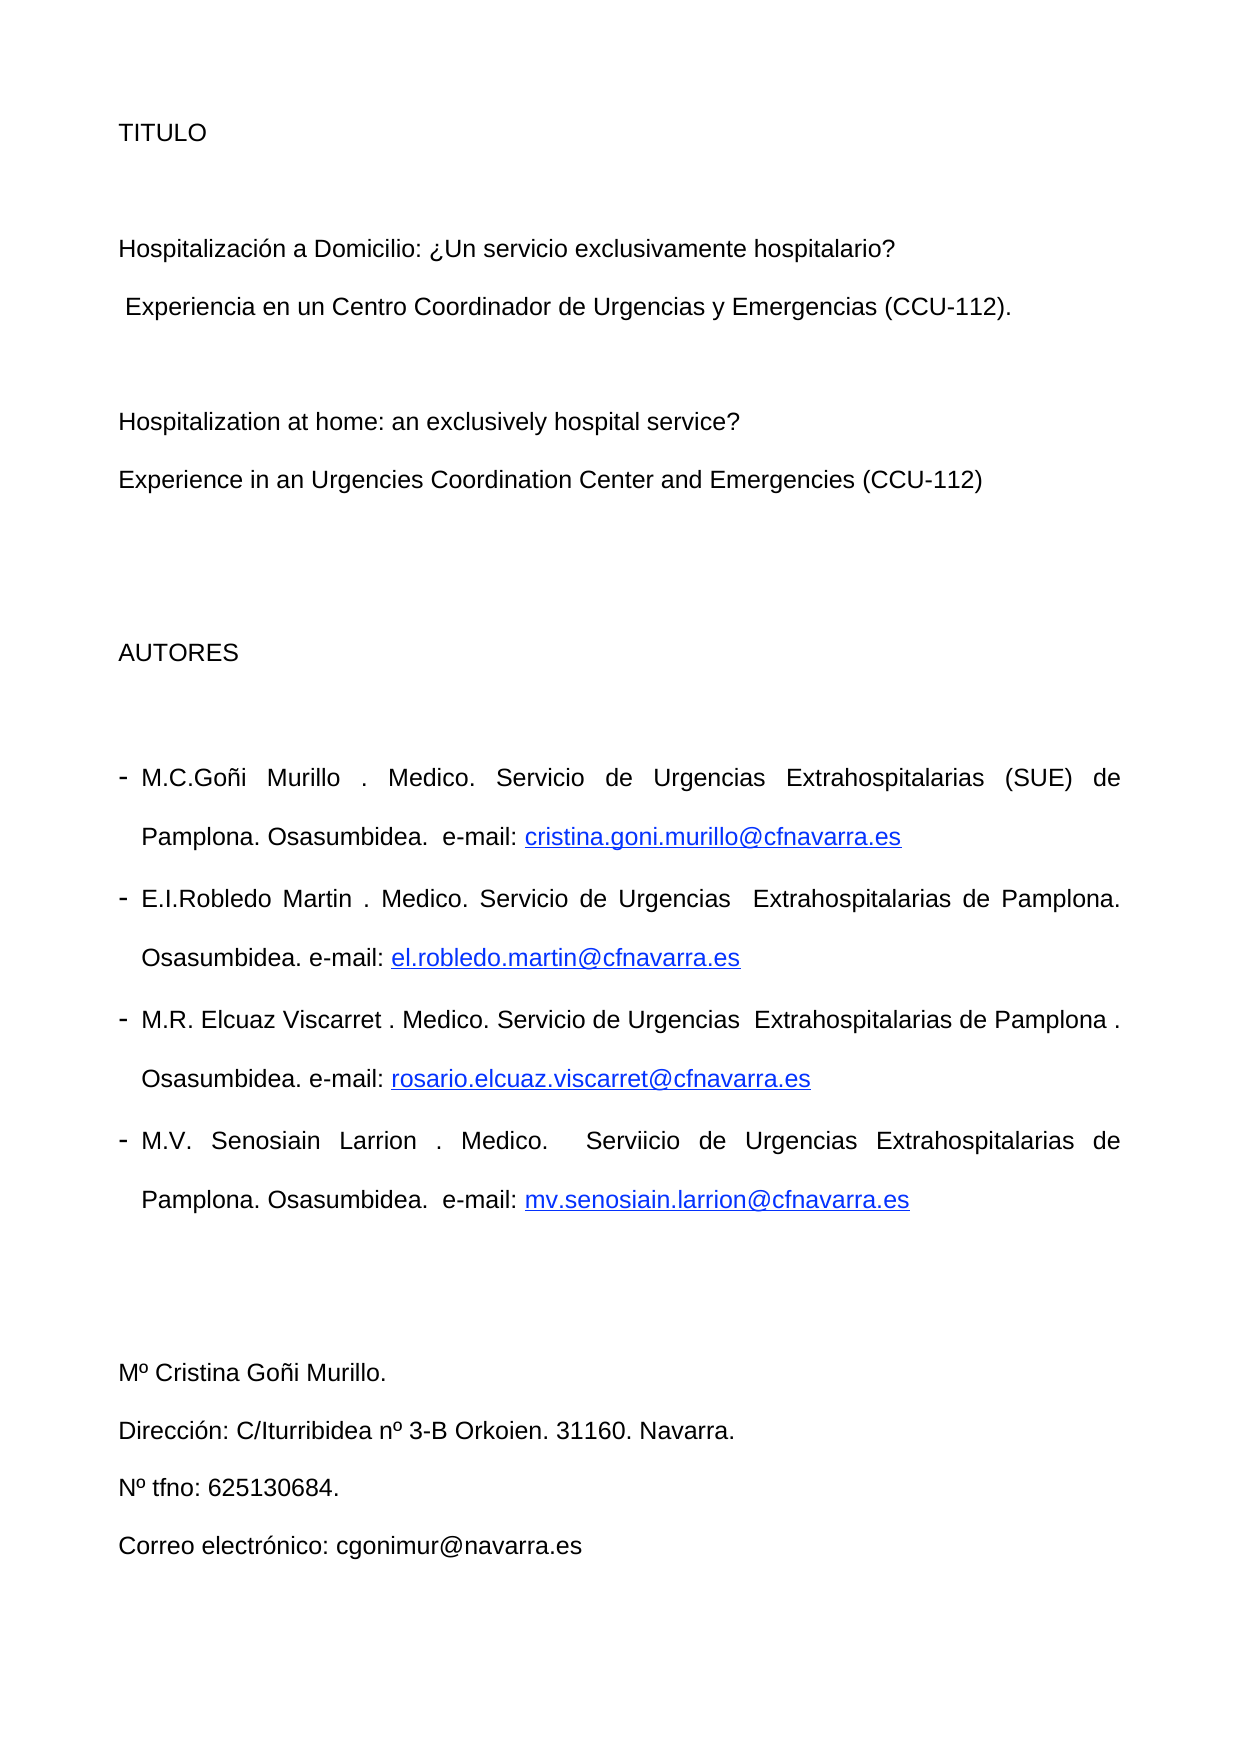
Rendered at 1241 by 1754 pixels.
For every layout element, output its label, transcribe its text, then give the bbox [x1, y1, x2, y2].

text Experience in an Urgencies Coordination Center and Emergencies (CCU-112) [118, 464, 1122, 493]
text Dirección: C/Iturribidea nº 3-B Orkoien. 31160. Navarra. [118, 1416, 1122, 1445]
list M.C.Goñi Murillo . Medico. Servicio de Urgencias Extrahospitalarias (SUE) de Pamplona. Osasumbidea. e-mail: cristina.goni.murillo@cfnavarra.es [118, 758, 1122, 850]
list E.I.Robledo Martin . Medico. Servicio de Urgencias Extrahospitalarias de Pamplona. Osasumbidea. e-mail: el.robledo.martin@cfnavarra.es [118, 879, 1122, 972]
list M.V. Senosiain Larrion . Medico. Serviicio de Urgencias Extrahospitalarias de Pamplona. Osasumbidea. e-mail: mv.senosiain.larrion@cfnavarra.es [118, 1122, 1122, 1214]
text Correo electrónico: cgonimur@navarra.es [118, 1532, 1122, 1560]
text TITULO [118, 118, 1122, 147]
text Hospitalización a Domicilio: ¿Un servicio exclusivamente hospitalario? [118, 234, 1122, 262]
list M.R. Elcuaz Viscarret . Medico. Servicio de Urgencias Extrahospitalarias de Pamplona . Osasumbidea. e-mail: rosario.elcuaz.viscarret@cfnavarra.es [118, 1001, 1122, 1093]
text Mº Cristina Goñi Murillo. [118, 1358, 1122, 1387]
text Hospitalization at home: an exclusively hospital service? [118, 407, 1122, 436]
text AUTORES [118, 638, 1122, 666]
text Nº tfno: 625130684. [118, 1474, 1122, 1503]
text Experiencia en un Centro Coordinador de Urgencias y Emergencias (CCU-112). [118, 291, 1122, 320]
